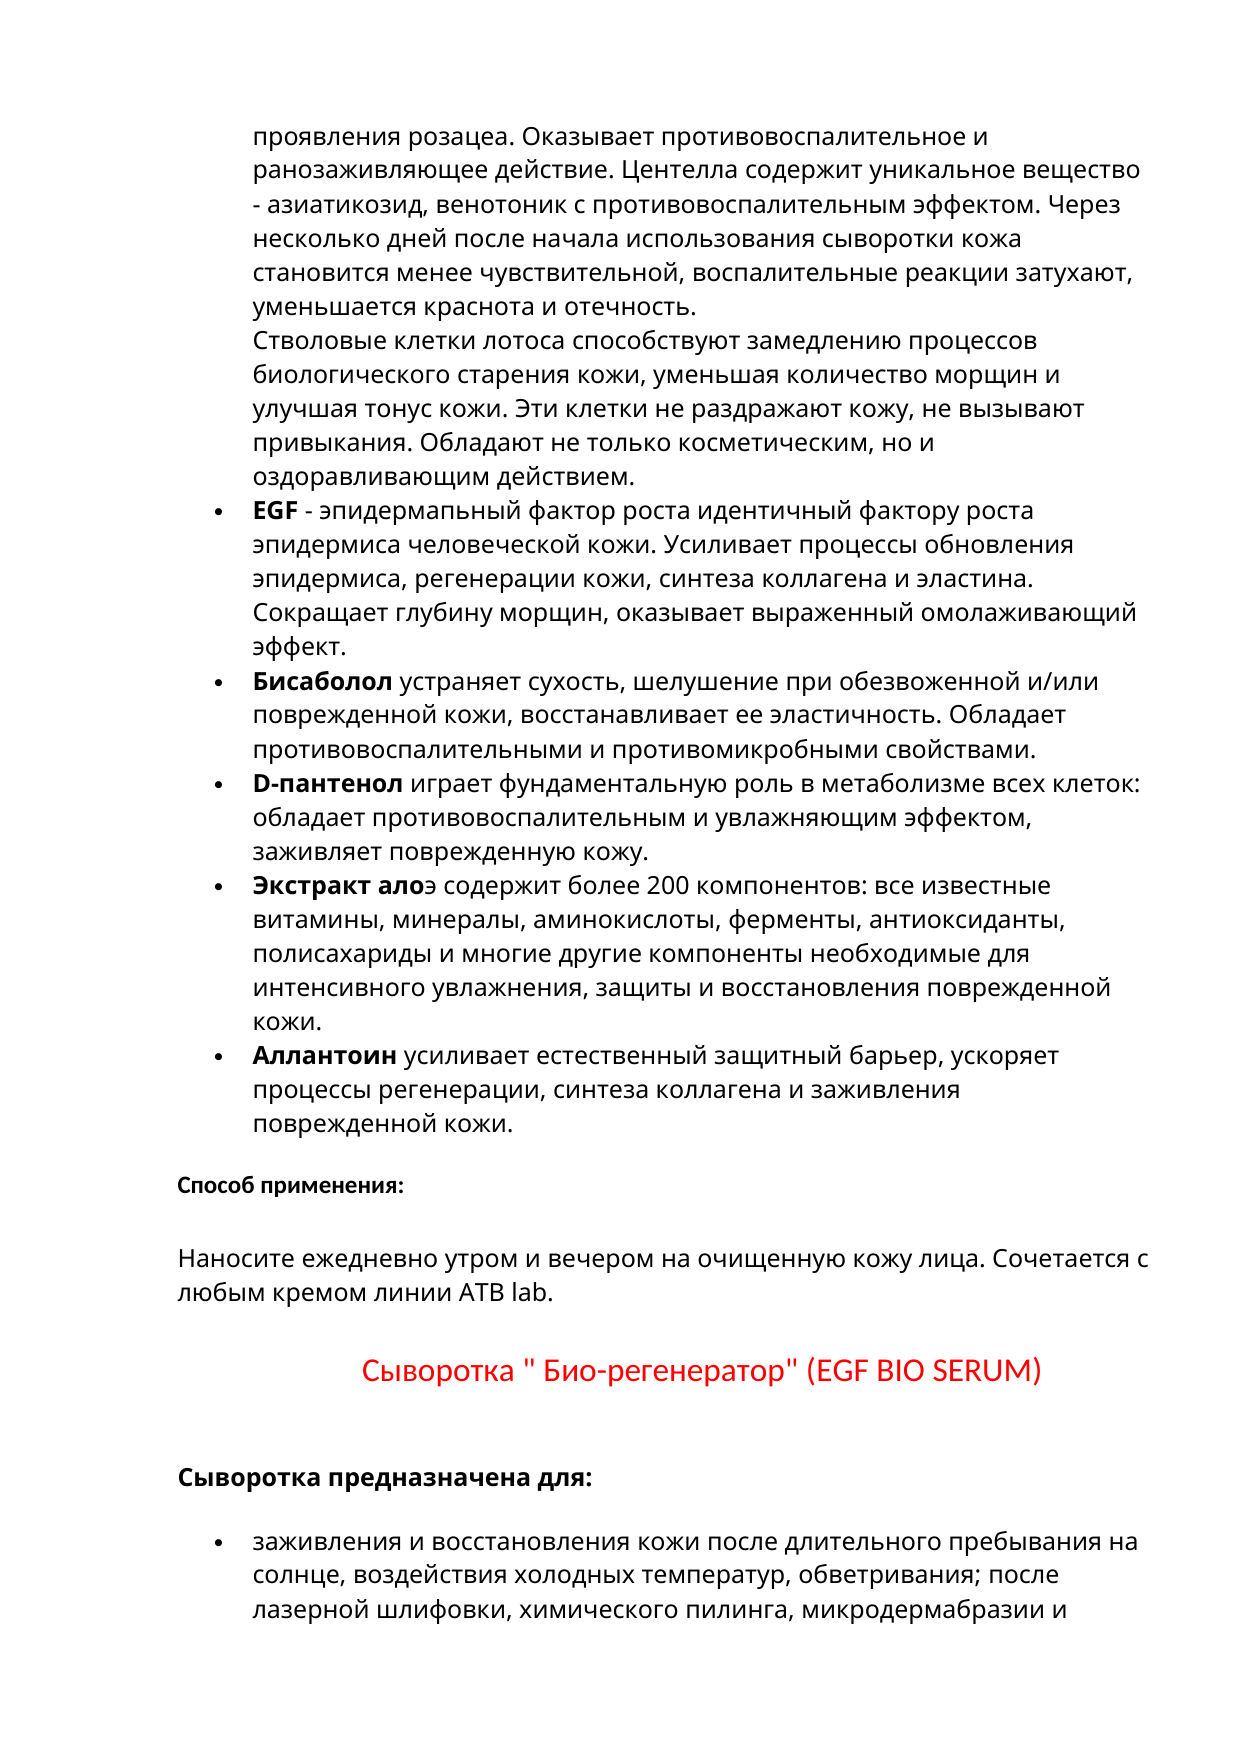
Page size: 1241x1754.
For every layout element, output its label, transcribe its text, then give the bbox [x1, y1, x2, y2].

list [215, 1523, 1152, 1625]
list Экстракт алоэ содержит более 200 компонентов: все известные витамины, минералы, аминокислоты, ферменты, антиоксиданты, полисахариды и многие другие компоненты необходимые для интенсивного увлажнения, защиты и восстановления поврежденной кожи. [215, 867, 1152, 1038]
list Бисаболол устраняет сухость, шелушение при обезвоженной и/или поврежденной кожи, восстанавливает ее эластичность. Обладает противовоспалительными и противомикробными свойствами. [215, 663, 1152, 765]
list EGF - эпидермапьный фактор роста идентичный фактору роста эпидермиса человеческой кожи. Усиливает процессы обновления эпидермиса, регенерации кожи, синтеза коллагена и эластина. Сокращает глубину морщин, оказывает выраженный омолаживающий эффект. [215, 493, 1152, 663]
list D-пантенол играет фундаментальную роль в метаболизме всех клеток: обладает противовоспалительным и увлажняющим эффектом, заживляет поврежденную кожу. [215, 765, 1152, 867]
list Аллантоин усиливает естественный защитный барьер, ускоряет процессы регенерации, синтеза коллагена и заживления поврежденной кожи. [215, 1038, 1152, 1140]
text Сыворотка предназначена для: [177, 1460, 1152, 1494]
list Сыворотка " Био-регенератор" (EGF BIO SERUM) [252, 1349, 1152, 1390]
text Способ применения: [177, 1169, 1152, 1200]
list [215, 118, 1152, 493]
text Наносите ежедневно утром и вечером на очищенную кожу лица. Сочетается с любым кремом линии АТВ lab. [177, 1240, 1152, 1308]
